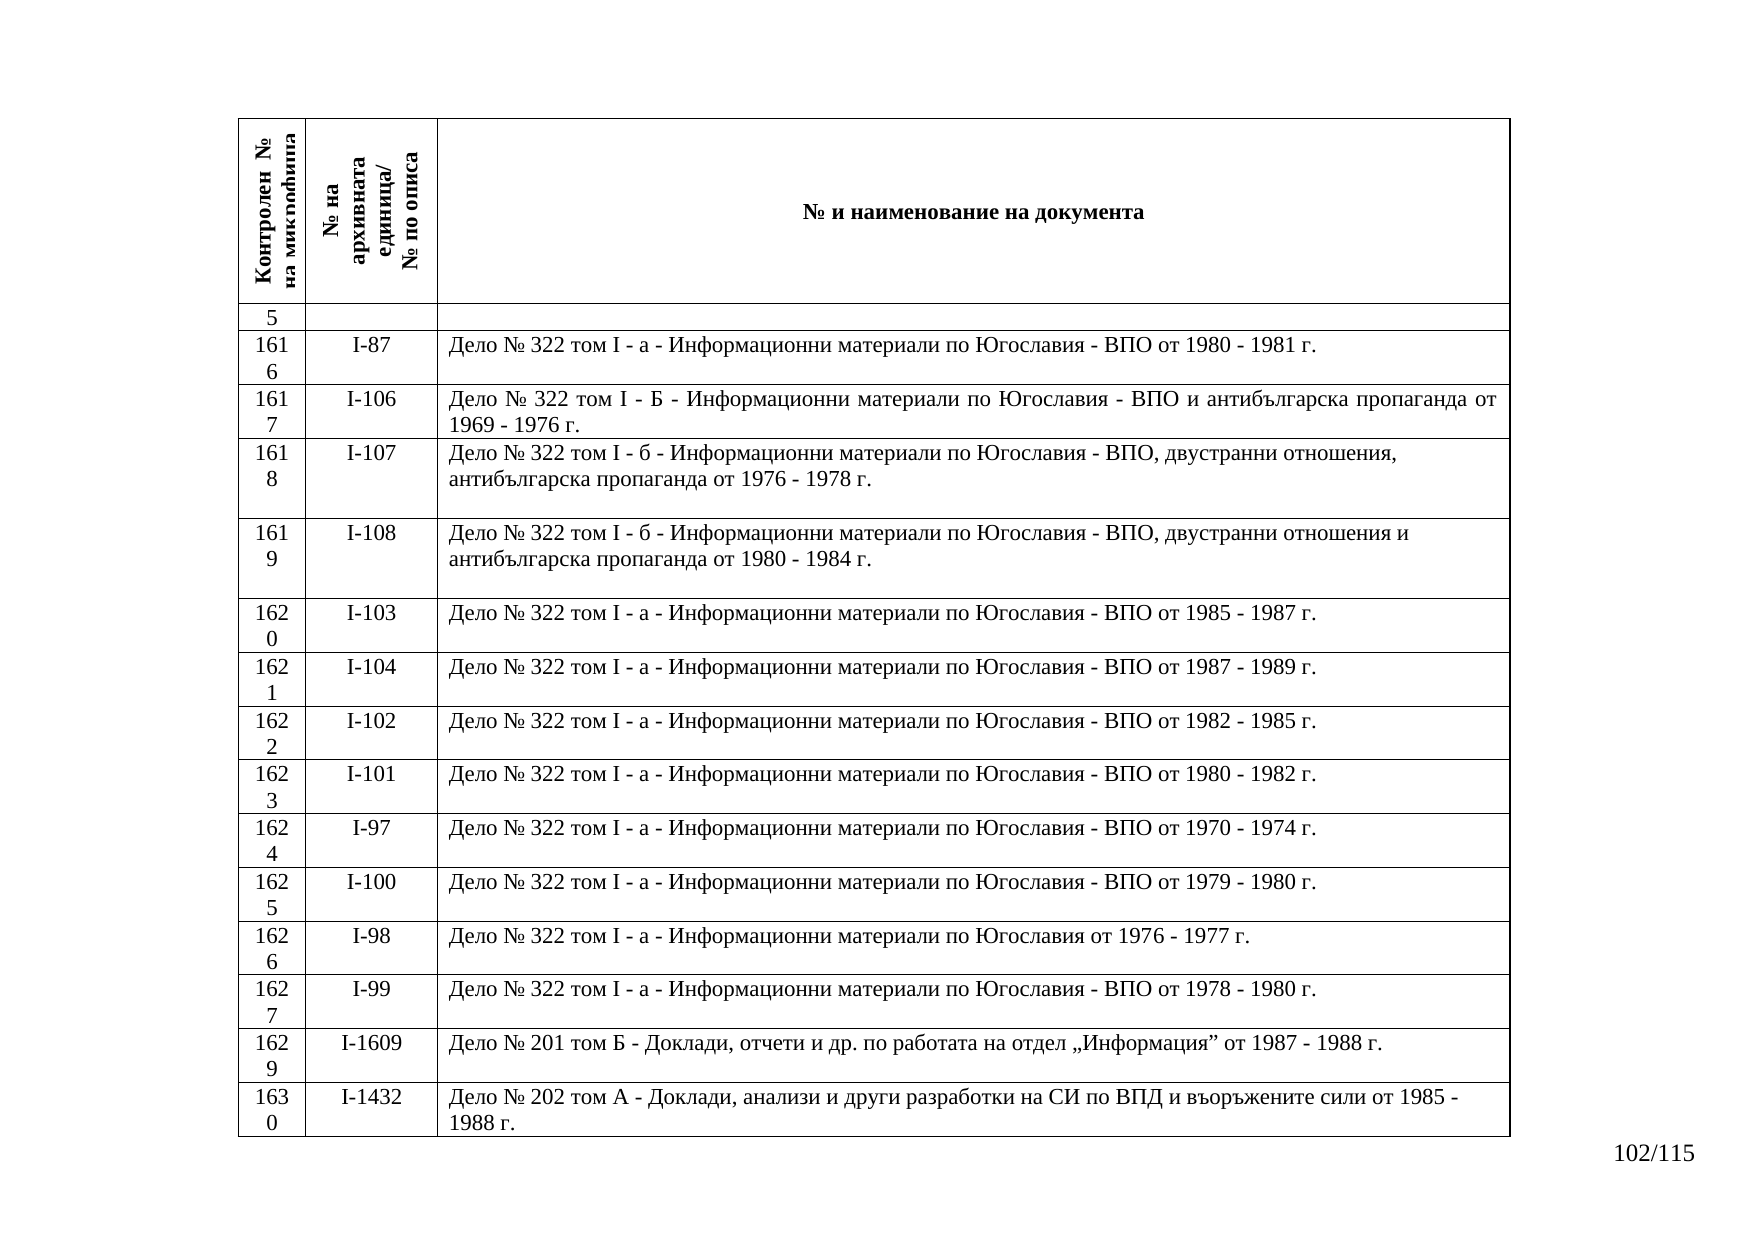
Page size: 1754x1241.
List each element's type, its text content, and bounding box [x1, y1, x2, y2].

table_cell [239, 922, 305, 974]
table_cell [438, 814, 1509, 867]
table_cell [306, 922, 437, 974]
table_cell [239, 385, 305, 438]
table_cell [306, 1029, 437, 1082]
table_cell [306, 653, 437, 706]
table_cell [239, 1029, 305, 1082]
table_header № на архивната единица/ № по описа [306, 119, 437, 303]
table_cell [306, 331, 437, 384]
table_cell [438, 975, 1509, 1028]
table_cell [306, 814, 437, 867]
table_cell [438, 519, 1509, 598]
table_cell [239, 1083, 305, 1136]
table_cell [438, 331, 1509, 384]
table_header № и наименование на документа [438, 119, 1509, 303]
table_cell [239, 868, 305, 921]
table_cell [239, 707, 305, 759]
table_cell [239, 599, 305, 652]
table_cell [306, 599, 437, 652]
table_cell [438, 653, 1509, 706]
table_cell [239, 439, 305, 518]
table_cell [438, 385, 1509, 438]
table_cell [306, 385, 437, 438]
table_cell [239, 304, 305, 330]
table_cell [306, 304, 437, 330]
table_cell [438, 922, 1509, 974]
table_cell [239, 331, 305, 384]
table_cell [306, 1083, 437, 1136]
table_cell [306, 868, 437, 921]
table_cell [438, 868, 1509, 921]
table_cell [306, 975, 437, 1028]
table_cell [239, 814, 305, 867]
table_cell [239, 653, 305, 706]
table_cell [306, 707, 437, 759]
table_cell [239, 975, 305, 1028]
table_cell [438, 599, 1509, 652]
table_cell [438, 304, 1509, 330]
table_header Контролен № на микрофиша [239, 119, 305, 303]
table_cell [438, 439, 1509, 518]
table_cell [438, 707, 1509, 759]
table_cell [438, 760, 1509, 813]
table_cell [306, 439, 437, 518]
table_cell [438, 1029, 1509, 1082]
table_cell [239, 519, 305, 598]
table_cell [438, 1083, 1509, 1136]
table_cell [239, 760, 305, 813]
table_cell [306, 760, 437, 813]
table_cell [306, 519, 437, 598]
